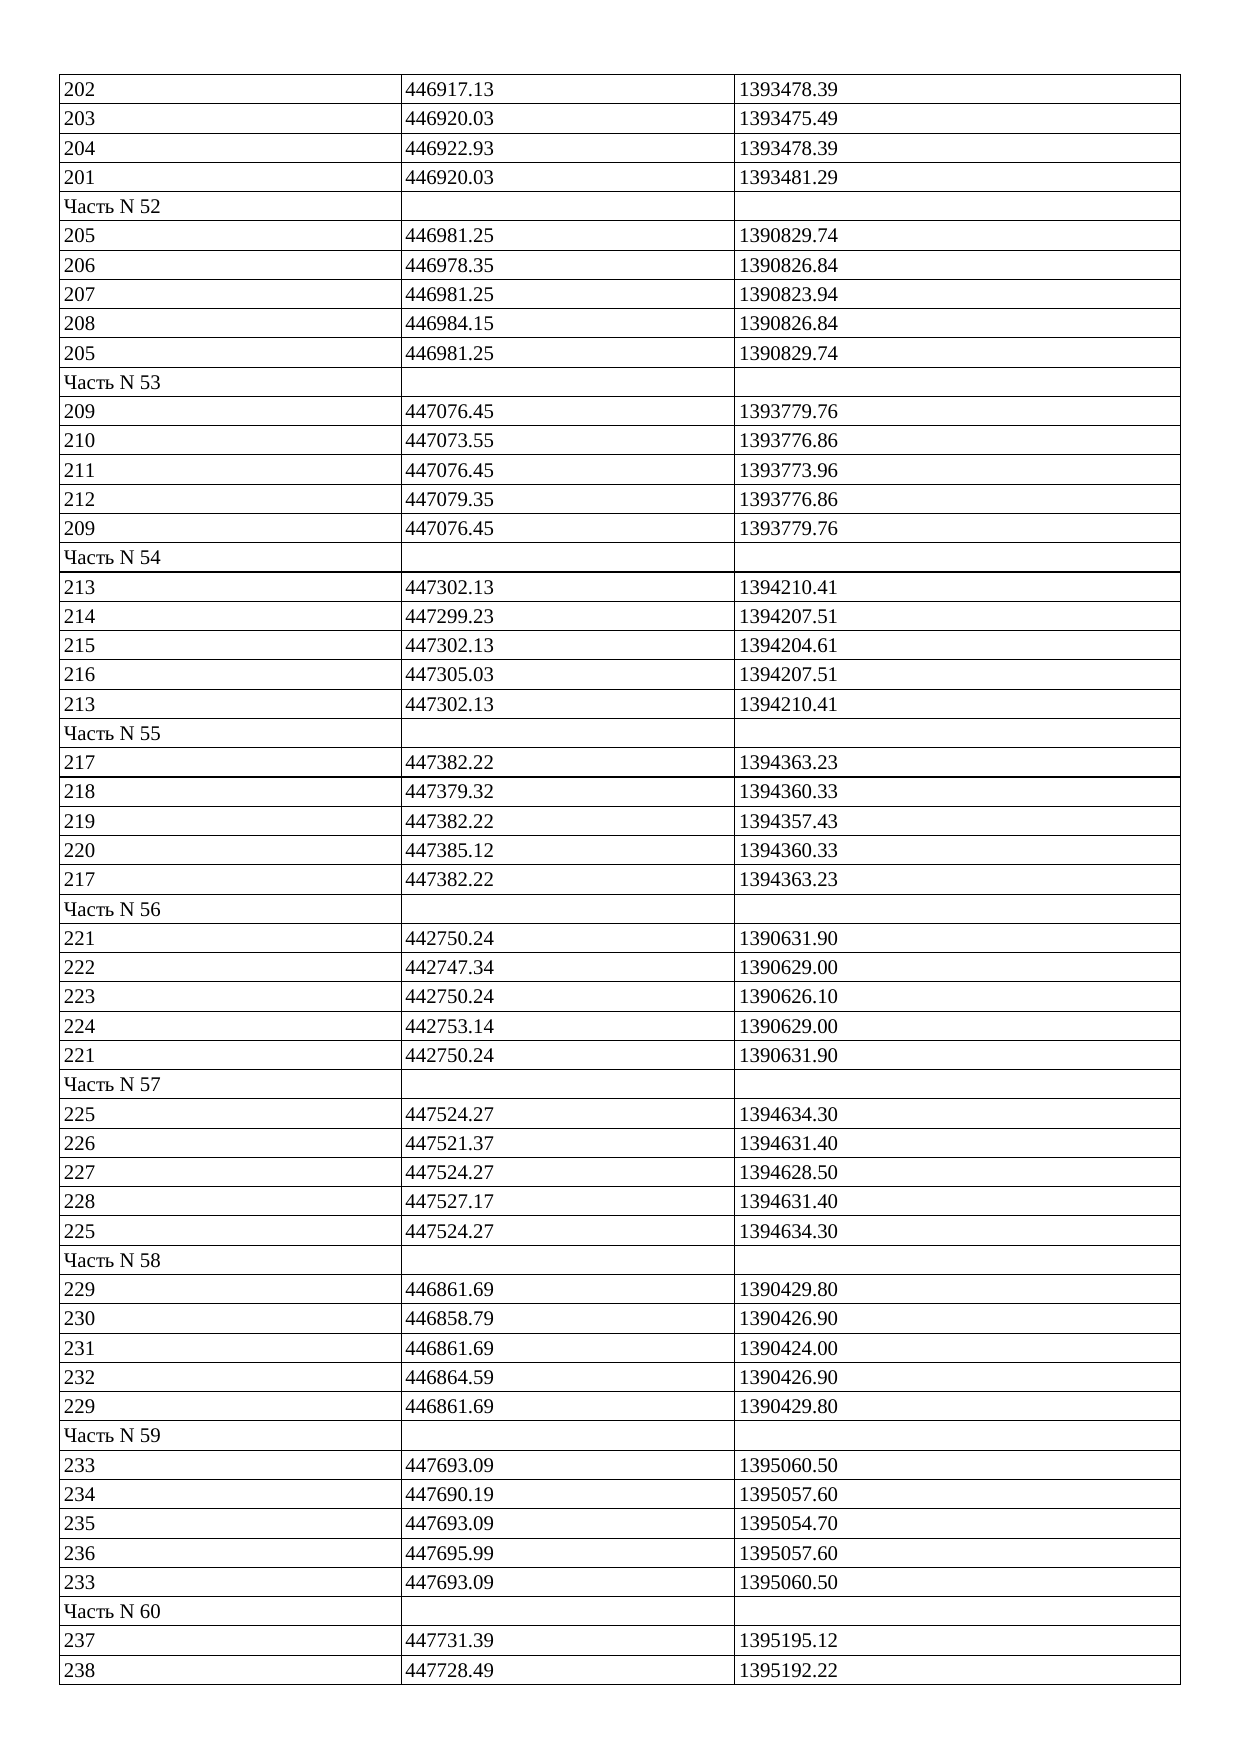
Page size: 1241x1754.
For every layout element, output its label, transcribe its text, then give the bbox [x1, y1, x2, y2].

table_cell 1395060.50 [735, 1568, 1180, 1596]
table_cell 232 [60, 1363, 401, 1391]
table_cell Часть N 57 [60, 1070, 401, 1098]
table_cell 447076.45 [402, 514, 734, 542]
table_cell [735, 1070, 1180, 1098]
table_cell 1393478.39 [735, 134, 1180, 162]
table_cell 215 [60, 631, 401, 659]
table_cell 447385.12 [402, 836, 734, 864]
table_cell 235 [60, 1509, 401, 1537]
table_cell 1395195.12 [735, 1626, 1180, 1654]
table_cell 447693.09 [402, 1568, 734, 1596]
table_cell 1390826.84 [735, 309, 1180, 337]
table_cell 205 [60, 221, 401, 249]
table_cell Часть N 58 [60, 1246, 401, 1274]
table_cell 446981.25 [402, 338, 734, 367]
table_cell 225 [60, 1099, 401, 1128]
table_cell 446858.79 [402, 1304, 734, 1332]
table_cell [402, 895, 734, 923]
table_cell Часть N 53 [60, 368, 401, 396]
table_cell 1394360.33 [735, 836, 1180, 864]
table_cell 1394634.30 [735, 1099, 1180, 1128]
table_cell 1390629.00 [735, 1012, 1180, 1040]
table_cell 447524.27 [402, 1216, 734, 1245]
table_cell 217 [60, 748, 401, 776]
table_cell 447382.22 [402, 865, 734, 893]
table_cell 1394634.30 [735, 1216, 1180, 1245]
table_cell 205 [60, 338, 401, 367]
table_cell 204 [60, 134, 401, 162]
table_cell 447076.45 [402, 455, 734, 484]
table_cell 214 [60, 602, 401, 630]
table_cell 233 [60, 1451, 401, 1479]
table_cell 203 [60, 104, 401, 132]
table_cell 1393478.39 [735, 75, 1180, 103]
table_cell 206 [60, 251, 401, 279]
table_cell 447731.39 [402, 1626, 734, 1654]
table_cell 447690.19 [402, 1480, 734, 1508]
table_cell 1394357.43 [735, 807, 1180, 835]
table_cell 1390626.10 [735, 982, 1180, 1011]
table_cell 447379.32 [402, 778, 734, 806]
table_cell 236 [60, 1539, 401, 1567]
table_cell 447302.13 [402, 573, 734, 601]
table_cell 222 [60, 953, 401, 981]
table_cell 442750.24 [402, 1041, 734, 1069]
table_cell 447305.03 [402, 660, 734, 688]
table_cell Часть N 56 [60, 895, 401, 923]
table_cell 442750.24 [402, 924, 734, 952]
table_cell 1395057.60 [735, 1539, 1180, 1567]
table_cell 1394207.51 [735, 660, 1180, 688]
table_cell 1390826.84 [735, 251, 1180, 279]
table_cell 447527.17 [402, 1187, 734, 1215]
table_cell 223 [60, 982, 401, 1011]
table_cell 213 [60, 690, 401, 718]
table_cell 218 [60, 778, 401, 806]
table_cell [735, 543, 1180, 571]
table_cell 229 [60, 1392, 401, 1420]
table_cell 1394207.51 [735, 602, 1180, 630]
table_cell Часть N 59 [60, 1421, 401, 1449]
table_cell 1390631.90 [735, 1041, 1180, 1069]
table_cell 208 [60, 309, 401, 337]
table_cell 1394210.41 [735, 690, 1180, 718]
table_cell 1390429.80 [735, 1275, 1180, 1303]
table_cell 1394631.40 [735, 1129, 1180, 1157]
table_cell 1390424.00 [735, 1334, 1180, 1362]
table_cell 217 [60, 865, 401, 893]
table_cell [735, 1421, 1180, 1449]
table_cell 209 [60, 397, 401, 425]
table_cell 446922.93 [402, 134, 734, 162]
table_cell 447382.22 [402, 807, 734, 835]
table_cell 219 [60, 807, 401, 835]
table_cell 225 [60, 1216, 401, 1245]
table_cell 447079.35 [402, 485, 734, 513]
table_cell [402, 1070, 734, 1098]
table_cell 1390426.90 [735, 1304, 1180, 1332]
table_cell 234 [60, 1480, 401, 1508]
table_cell [735, 895, 1180, 923]
table_cell 1394360.33 [735, 778, 1180, 806]
table_cell 447521.37 [402, 1129, 734, 1157]
table_cell 446861.69 [402, 1392, 734, 1420]
table_cell 1393475.49 [735, 104, 1180, 132]
table_cell 201 [60, 163, 401, 191]
table_cell 231 [60, 1334, 401, 1362]
table_cell [402, 543, 734, 571]
table_cell 1394631.40 [735, 1187, 1180, 1215]
table_cell 229 [60, 1275, 401, 1303]
table_cell 442750.24 [402, 982, 734, 1011]
table_cell 446978.35 [402, 251, 734, 279]
table_cell Часть N 54 [60, 543, 401, 571]
table_cell 447524.27 [402, 1158, 734, 1186]
table_cell 447524.27 [402, 1099, 734, 1128]
table_cell 1395057.60 [735, 1480, 1180, 1508]
table_cell 447073.55 [402, 426, 734, 454]
table_cell 446864.59 [402, 1363, 734, 1391]
table_cell 1394363.23 [735, 748, 1180, 776]
table_cell 446920.03 [402, 104, 734, 132]
table_cell 447302.13 [402, 631, 734, 659]
table_cell 1395054.70 [735, 1509, 1180, 1537]
table_cell 237 [60, 1626, 401, 1654]
table_cell [735, 368, 1180, 396]
table_cell 226 [60, 1129, 401, 1157]
table_cell [402, 1246, 734, 1274]
table_cell Часть N 60 [60, 1597, 401, 1625]
table_cell 224 [60, 1012, 401, 1040]
table_cell 212 [60, 485, 401, 513]
table_cell 1395060.50 [735, 1451, 1180, 1479]
table_cell 1394628.50 [735, 1158, 1180, 1186]
table_cell [402, 192, 734, 220]
table_cell 446920.03 [402, 163, 734, 191]
table_cell 1394210.41 [735, 573, 1180, 601]
table_cell 442753.14 [402, 1012, 734, 1040]
table_cell 213 [60, 573, 401, 601]
table_cell 221 [60, 924, 401, 952]
table_cell 447728.49 [402, 1656, 734, 1684]
table_cell 1393776.86 [735, 426, 1180, 454]
table_cell 442747.34 [402, 953, 734, 981]
table_cell 211 [60, 455, 401, 484]
table_cell 447382.22 [402, 748, 734, 776]
table_cell 1393779.76 [735, 514, 1180, 542]
table_cell 230 [60, 1304, 401, 1332]
table_cell 1390823.94 [735, 280, 1180, 308]
table_cell 1394363.23 [735, 865, 1180, 893]
table_cell Часть N 52 [60, 192, 401, 220]
table_cell [402, 719, 734, 747]
table_cell [735, 1597, 1180, 1625]
table_cell 220 [60, 836, 401, 864]
table_cell 1393776.86 [735, 485, 1180, 513]
table_cell [735, 719, 1180, 747]
table_cell 446981.25 [402, 221, 734, 249]
table_cell 447693.09 [402, 1509, 734, 1537]
table_cell [735, 1246, 1180, 1274]
table_cell 447695.99 [402, 1539, 734, 1567]
table_cell 1390426.90 [735, 1363, 1180, 1391]
table_cell 1393481.29 [735, 163, 1180, 191]
table_cell [735, 192, 1180, 220]
table_cell Часть N 55 [60, 719, 401, 747]
table_cell 446981.25 [402, 280, 734, 308]
table_cell 446861.69 [402, 1275, 734, 1303]
table_cell 1390829.74 [735, 338, 1180, 367]
table_cell 202 [60, 75, 401, 103]
table_cell 227 [60, 1158, 401, 1186]
table_cell 446861.69 [402, 1334, 734, 1362]
table_cell 1394204.61 [735, 631, 1180, 659]
table_cell 221 [60, 1041, 401, 1069]
table_cell 238 [60, 1656, 401, 1684]
table_cell 446984.15 [402, 309, 734, 337]
table_cell 1390829.74 [735, 221, 1180, 249]
table_cell 228 [60, 1187, 401, 1215]
table_cell 1390631.90 [735, 924, 1180, 952]
table_cell 446917.13 [402, 75, 734, 103]
table_cell [402, 1421, 734, 1449]
table_cell 447302.13 [402, 690, 734, 718]
table_cell 1395192.22 [735, 1656, 1180, 1684]
table_cell 233 [60, 1568, 401, 1596]
table_cell 447299.23 [402, 602, 734, 630]
table_cell 207 [60, 280, 401, 308]
table_cell 447076.45 [402, 397, 734, 425]
table_cell 210 [60, 426, 401, 454]
table_cell 447693.09 [402, 1451, 734, 1479]
table_cell 1393773.96 [735, 455, 1180, 484]
table_cell [402, 1597, 734, 1625]
table_cell 1393779.76 [735, 397, 1180, 425]
table_cell 209 [60, 514, 401, 542]
table_cell 1390429.80 [735, 1392, 1180, 1420]
table_cell 216 [60, 660, 401, 688]
table_cell 1390629.00 [735, 953, 1180, 981]
table_cell [402, 368, 734, 396]
